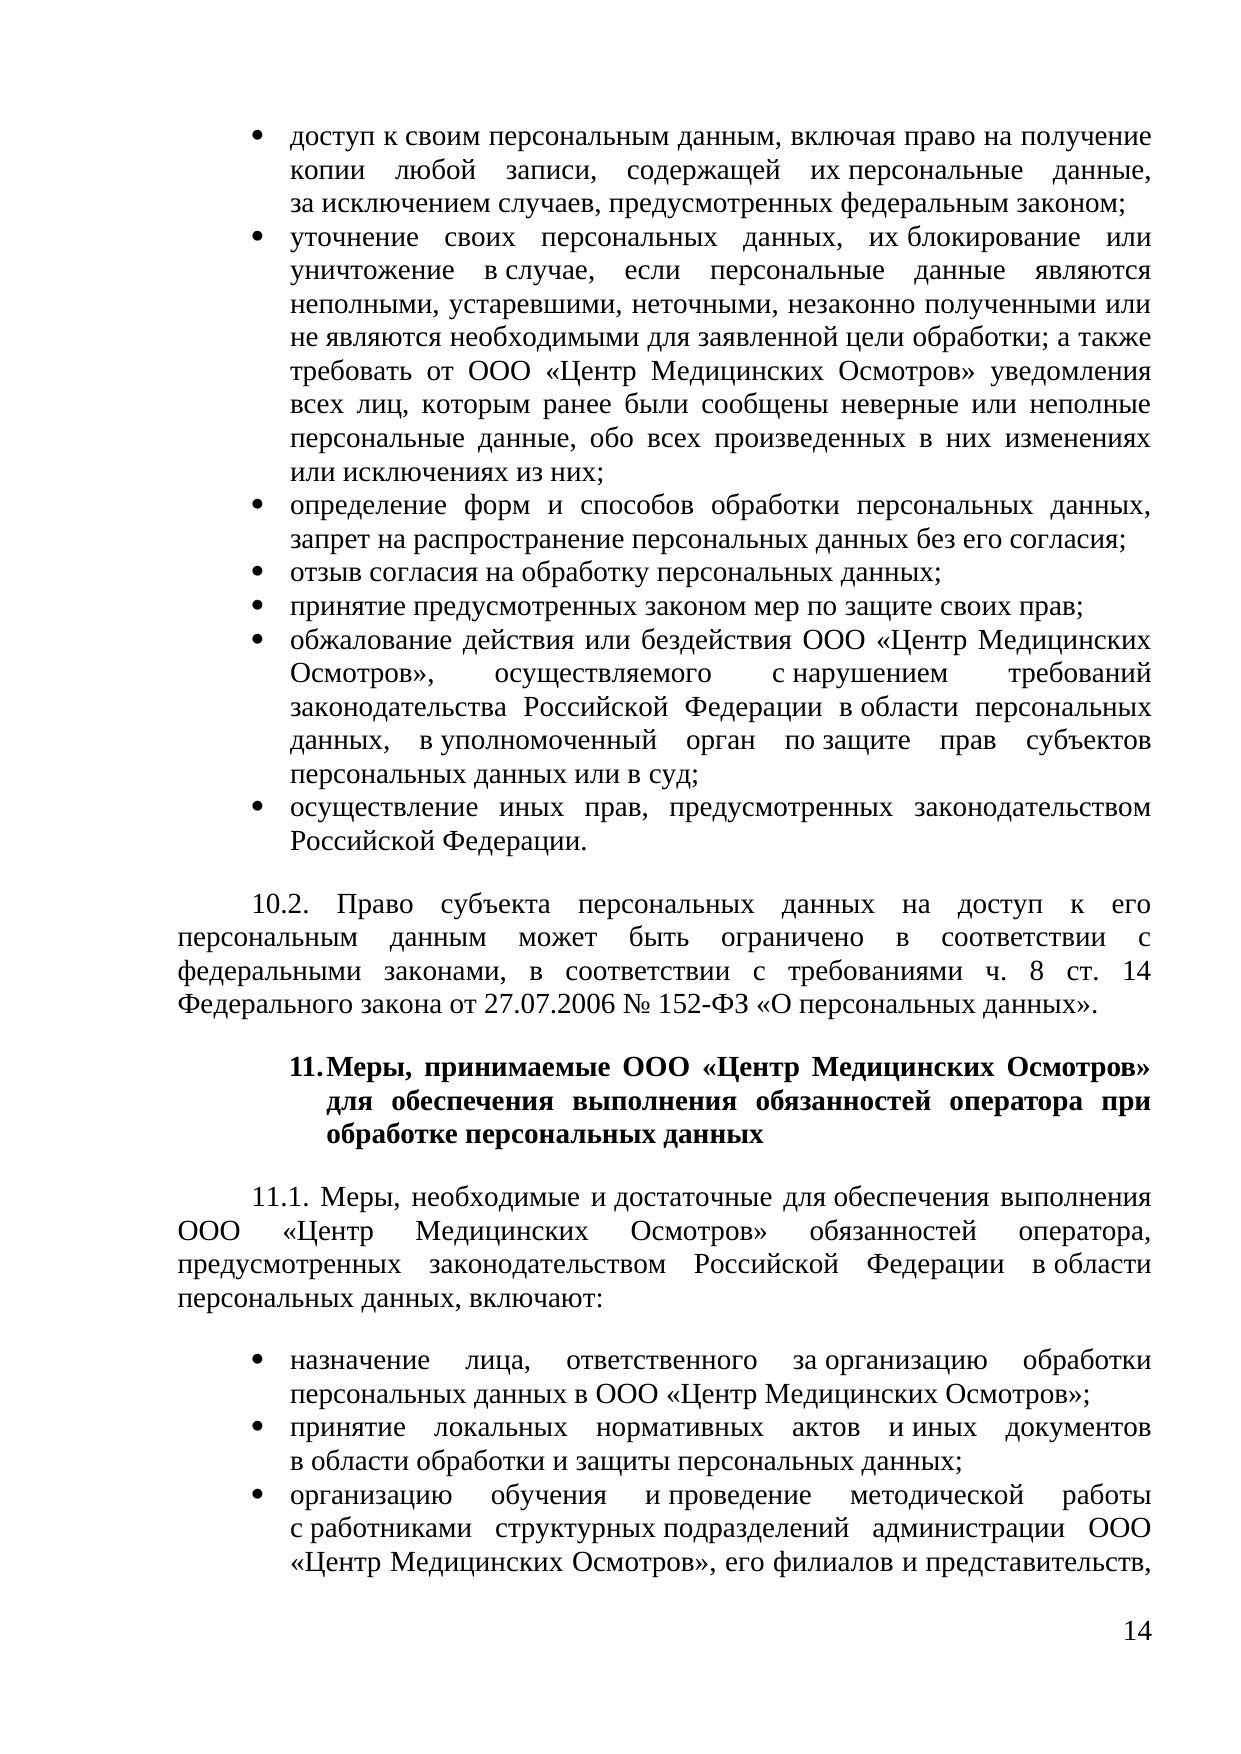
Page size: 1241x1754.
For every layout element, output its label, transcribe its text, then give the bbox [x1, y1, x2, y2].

text 10.2. Право субъекта персональных данных на доступ к его персональным данным может быть ограничено в соответствии с федеральными законами, в соответствии с требованиями ч. 8 ст. 14 Федерального закона от 27.07.2006 № 152-ФЗ «О персональных данных». [177, 886, 1152, 1020]
list обжалование действия или бездействия ООО «Центр Медицинских Осмотров», осуществляемого с нарушением требований законодательства Российской Федерации в области персональных данных, в уполномоченный орган по защите прав субъектов персональных данных или в суд; [252, 622, 1152, 789]
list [252, 1477, 1152, 1577]
list принятие предусмотренных законом мер по защите своих прав; [252, 588, 1152, 622]
subtitle Меры, принимаемые ООО «Центр Медицинских Осмотров» для обеспечения выполнения обязанностей оператора при обработке персональных данных [288, 1049, 1152, 1150]
list назначение лица, ответственного за организацию обработки персональных данных в ООО «Центр Медицинских Осмотров»; [252, 1342, 1152, 1409]
text 11.1. Меры, необходимые и достаточные для обеспечения выполнения ООО «Центр Медицинских Осмотров» обязанностей оператора, предусмотренных законодательством Российской Федерации в области персональных данных, включают: [177, 1179, 1152, 1313]
list уточнение своих персональных данных, их блокирование или уничтожение в случае, если персональные данные являются неполными, устаревшими, неточными, незаконно полученными или не являются необходимыми для заявленной цели обработки; а также требовать от ООО «Центр Медицинских Осмотров» уведомления всех лиц, которым ранее были сообщены неверные или неполные персональные данные, обо всех произведенных в них изменениях или исключениях из них; [252, 219, 1152, 487]
list принятие локальных нормативных актов и иных документов в области обработки и защиты персональных данных; [252, 1409, 1152, 1477]
list осуществление иных прав, предусмотренных законодательством Российской Федерации. [252, 789, 1152, 857]
list отзыв согласия на обработку персональных данных; [252, 554, 1152, 588]
list определение форм и способов обработки персональных данных, запрет на распространение персональных данных без его согласия; [252, 487, 1152, 554]
list доступ к своим персональным данным, включая право на получение копии любой записи, содержащей их персональные данные, за исключением случаев, предусмотренных федеральным законом; [252, 118, 1152, 219]
